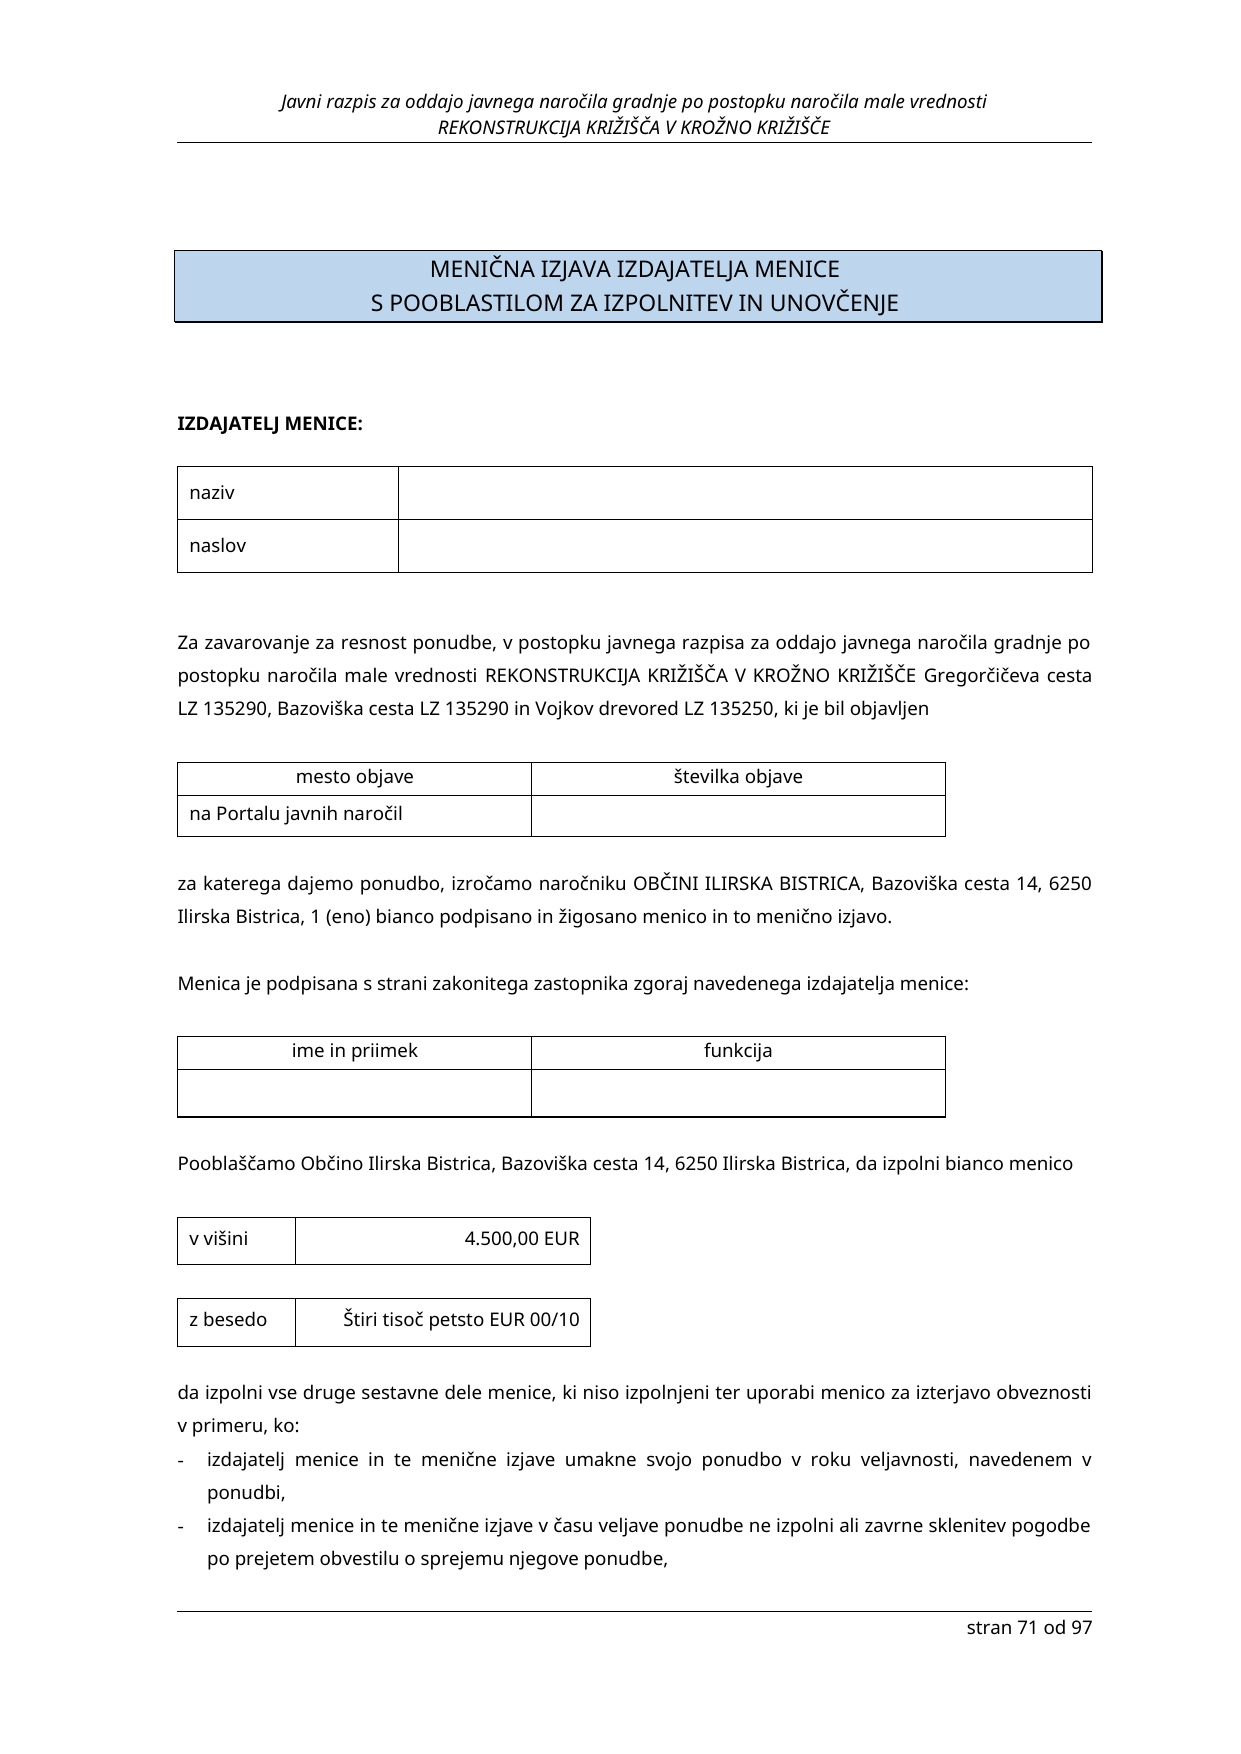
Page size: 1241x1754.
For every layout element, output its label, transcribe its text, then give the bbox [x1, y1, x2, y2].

text S POOBLASTILOM ZA IZPOLNITEV IN UNOVČENJE [175, 284, 1101, 321]
table_header številka objave [532, 763, 945, 795]
table_cell [532, 796, 945, 836]
text da izpolni vse druge sestavne dele menice, ki niso izpolnjeni ter uporabi menico za izterjavo obveznosti v primeru, ko: [177, 1380, 1092, 1438]
table_header ime in priimek [178, 1037, 531, 1069]
table_cell na Portalu javnih naročil [178, 796, 531, 836]
table_header [399, 467, 1092, 519]
text MENIČNA IZJAVA IZDAJATELJA MENICE [175, 251, 1101, 284]
text za katerega dajemo ponudbo, izročamo naročniku OBČINI ILIRSKA BISTRICA, Bazoviška cesta 14, 6250 Ilirska Bistrica, 1 (eno) bianco podpisano in žigosano menico in to menično izjavo. [177, 870, 1092, 929]
text IZDAJATELJ MENICE: [177, 410, 1092, 436]
text Za zavarovanje za resnost ponudbe, v postopku javnega razpisa za oddajo javnega naročila gradnje po postopku naročila male vrednosti REKONSTRUKCIJA KRIŽIŠČA V KROŽNO KRIŽIŠČE Gregorčičeva cesta LZ 135290, Bazoviška cesta LZ 135290 in Vojkov drevored LZ 135250, ki je bil objavljen [177, 629, 1092, 721]
table_header v višini [178, 1218, 295, 1264]
table_header Štiri tisoč petsto EUR 00/10 [296, 1299, 590, 1346]
text Pooblaščamo Občino Ilirska Bistrica, Bazoviška cesta 14, 6250 Ilirska Bistrica, da izpolni bianco menico [177, 1151, 1092, 1176]
table_cell naslov [178, 520, 398, 572]
text Menica je podpisana s strani zakonitega zastopnika zgoraj navedenega izdajatelja menice: [177, 970, 1092, 995]
table_cell [532, 1070, 945, 1116]
table_header naziv [178, 467, 398, 519]
list izdajatelj menice in te menične izjave v času veljave ponudbe ne izpolni ali zavrne sklenitev pogodbe po prejetem obvestilu o sprejemu njegove ponudbe, [177, 1512, 1092, 1571]
table_cell [178, 1070, 531, 1116]
table_header 4.500,00 EUR [296, 1218, 590, 1264]
list izdajatelj menice in te menične izjave umakne svojo ponudbo v roku veljavnosti, navedenem v ponudbi, [177, 1446, 1092, 1504]
table_cell [399, 520, 1092, 572]
table_header funkcija [532, 1037, 945, 1069]
table_header mesto objave [178, 763, 531, 795]
table_header z besedo [178, 1299, 295, 1346]
